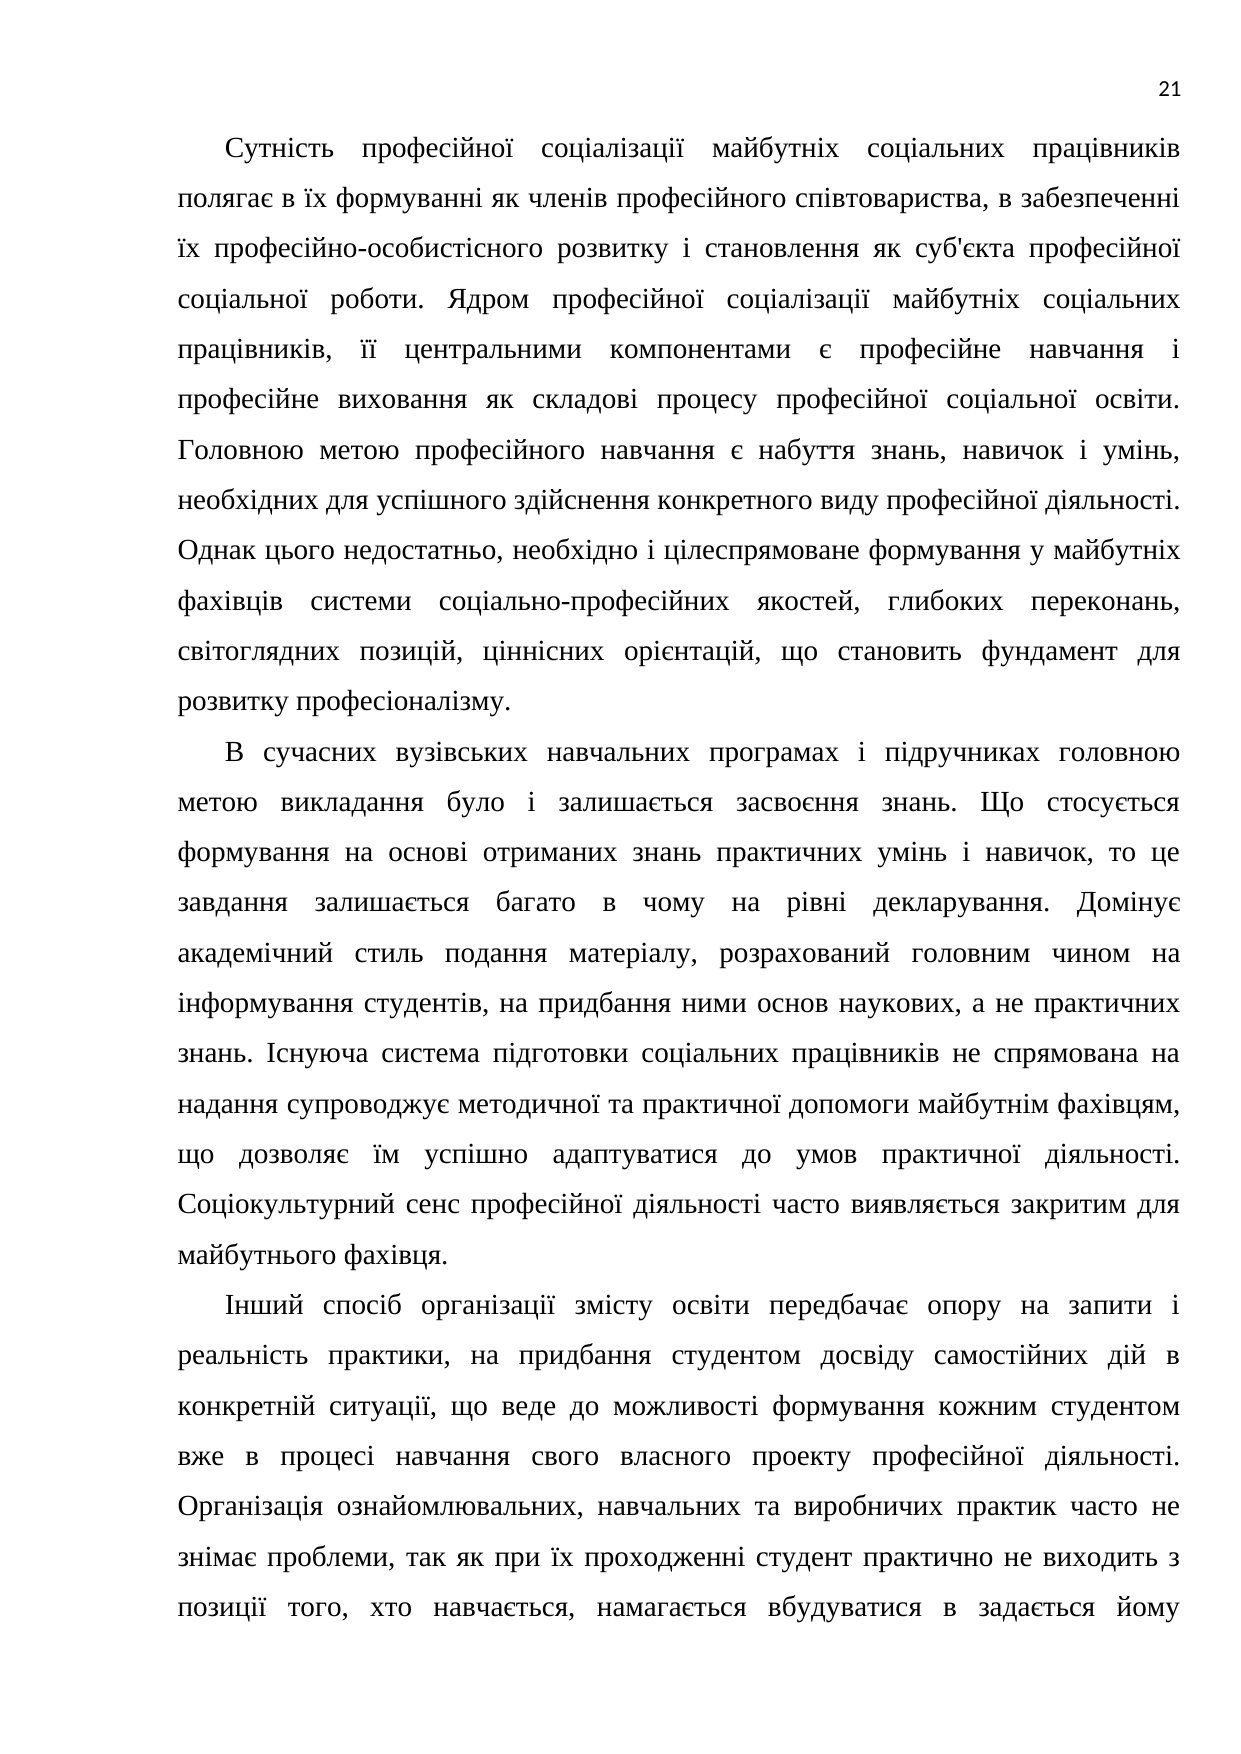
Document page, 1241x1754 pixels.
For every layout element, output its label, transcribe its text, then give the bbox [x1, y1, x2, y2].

text Сутність професійної соціалізації майбутніх соціальних працівників полягає в їх формуванні як членів професійного співтовариства, в забезпеченні їх професійно-особистісного розвитку і становлення як суб'єкта професійної соціальної роботи. Ядром професійної соціалізації майбутніх соціальних працівників, її центральними компонентами є професійне навчання і професійне виховання як складові процесу професійної соціальної освіти. Головною метою професійного навчання є набуття знань, навичок і умінь, необхідних для успішного здійснення конкретного виду професійної діяльності. Однак цього недостатньо, необхідно і цілеспрямоване формування у майбутніх фахівців системи соціально-професійних якостей, глибоких переконань, світоглядних позицій, ціннісних орієнтацій, що становить фундамент для розвитку професіоналізму. [177, 130, 1181, 717]
text В сучасних вузівських навчальних програмах і підручниках головною метою викладання було і залишається засвоєння знань. Що стосується формування на основі отриманих знань практичних умінь і навичок, то це завдання залишається багато в чому на рівні декларування. Домінує академічний стиль подання матеріалу, розрахований головним чином на інформування студентів, на придбання ними основ наукових, а не практичних знань. Існуюча система підготовки соціальних працівників не спрямована на надання супроводжує методичної та практичної допомоги майбутнім фахівцям, що дозволяє їм успішно адаптуватися до умов практичної діяльності. Соціокультурний сенс професійної діяльності часто виявляється закритим для майбутнього фахівця. [177, 734, 1181, 1270]
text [177, 1287, 1181, 1622]
